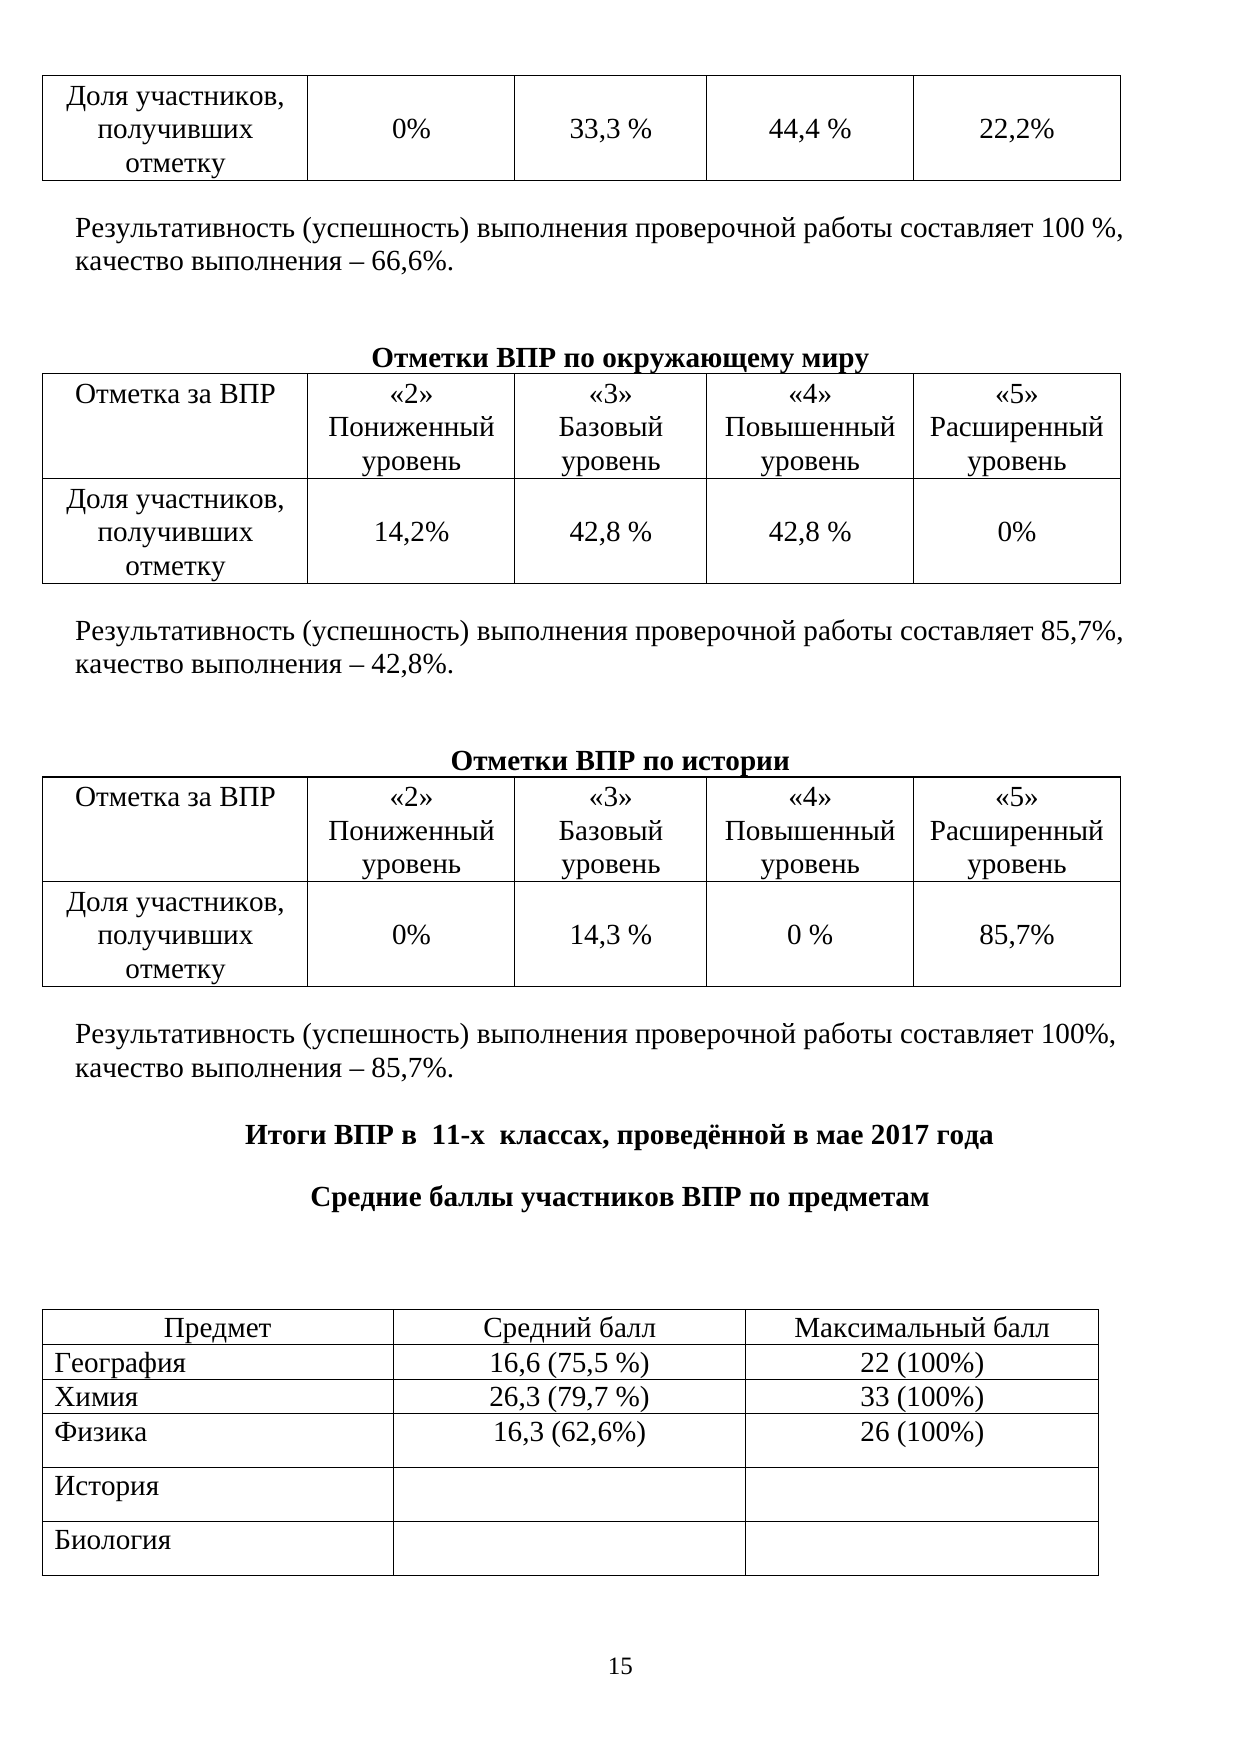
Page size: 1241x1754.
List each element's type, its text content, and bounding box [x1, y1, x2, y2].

table_cell 85,7% [914, 882, 1120, 986]
table_header «4» Повышенный уровень [707, 374, 913, 478]
table_cell 33 (100%) [746, 1380, 1098, 1413]
table_header «4» Повышенный уровень [707, 778, 913, 881]
text Итоги ВПР в 11-х классах, проведённой в мае 2017 года [75, 1117, 1164, 1150]
table_cell [746, 1522, 1098, 1575]
table_cell 16,6 (75,5 %) [394, 1345, 745, 1378]
table_cell 22,2% [914, 76, 1120, 180]
text Результативность (успешность) выполнения проверочной работы составляет 100 %, качество выполнения – 66,6%. [75, 210, 1165, 277]
table_header Отметка за ВПР [43, 374, 307, 478]
text Отметки ВПР по истории [75, 743, 1165, 776]
table_cell Физика [43, 1414, 393, 1467]
table_cell Доля участников, получивших отметку [43, 479, 307, 583]
table_cell Биология [43, 1522, 393, 1575]
table_header Предмет [43, 1310, 393, 1344]
table_cell 42,8 % [515, 479, 706, 583]
table_header «3» Базовый уровень [515, 374, 706, 478]
text Отметки ВПР по окружающему миру [75, 340, 1165, 373]
table_header «2» Пониженный уровень [308, 374, 514, 478]
table_cell Доля участников, получивших отметку [43, 882, 307, 986]
table_cell География [43, 1345, 393, 1378]
table_cell 44,4 % [707, 76, 913, 180]
table_cell 0% [308, 882, 514, 986]
table_cell 14,3 % [515, 882, 706, 986]
table_cell 0% [914, 479, 1120, 583]
table_cell Доля участников, получивших отметку [43, 76, 307, 180]
table_cell 0 % [707, 882, 913, 986]
table_cell 14,2% [308, 479, 514, 583]
table_header «5» Расширенный уровень [914, 374, 1120, 478]
table_cell Химия [43, 1380, 393, 1413]
table_cell [746, 1468, 1098, 1521]
table_header Средний балл [394, 1310, 745, 1344]
table_header «2» Пониженный уровень [308, 778, 514, 881]
table_cell 16,3 (62,6%) [394, 1414, 745, 1467]
table_header Отметка за ВПР [43, 778, 307, 881]
table_header «3» Базовый уровень [515, 778, 706, 881]
table_cell 26,3 (79,7 %) [394, 1380, 745, 1413]
table_cell 22 (100%) [746, 1345, 1098, 1378]
table_cell [394, 1468, 745, 1521]
text Средние баллы участников ВПР по предметам [75, 1179, 1165, 1213]
text Результативность (успешность) выполнения проверочной работы составляет 85,7%, качество выполнения – 42,8%. [75, 613, 1165, 680]
table_cell [394, 1522, 745, 1575]
table_cell 26 (100%) [746, 1414, 1098, 1467]
table_cell 42,8 % [707, 479, 913, 583]
text Результативность (успешность) выполнения проверочной работы составляет 100%, качество выполнения – 85,7%. [75, 1016, 1165, 1083]
table_header «5» Расширенный уровень [914, 778, 1120, 881]
table_cell История [43, 1468, 393, 1521]
table_cell 0% [308, 76, 514, 180]
table_header Максимальный балл [746, 1310, 1098, 1344]
table_cell 33,3 % [515, 76, 706, 180]
